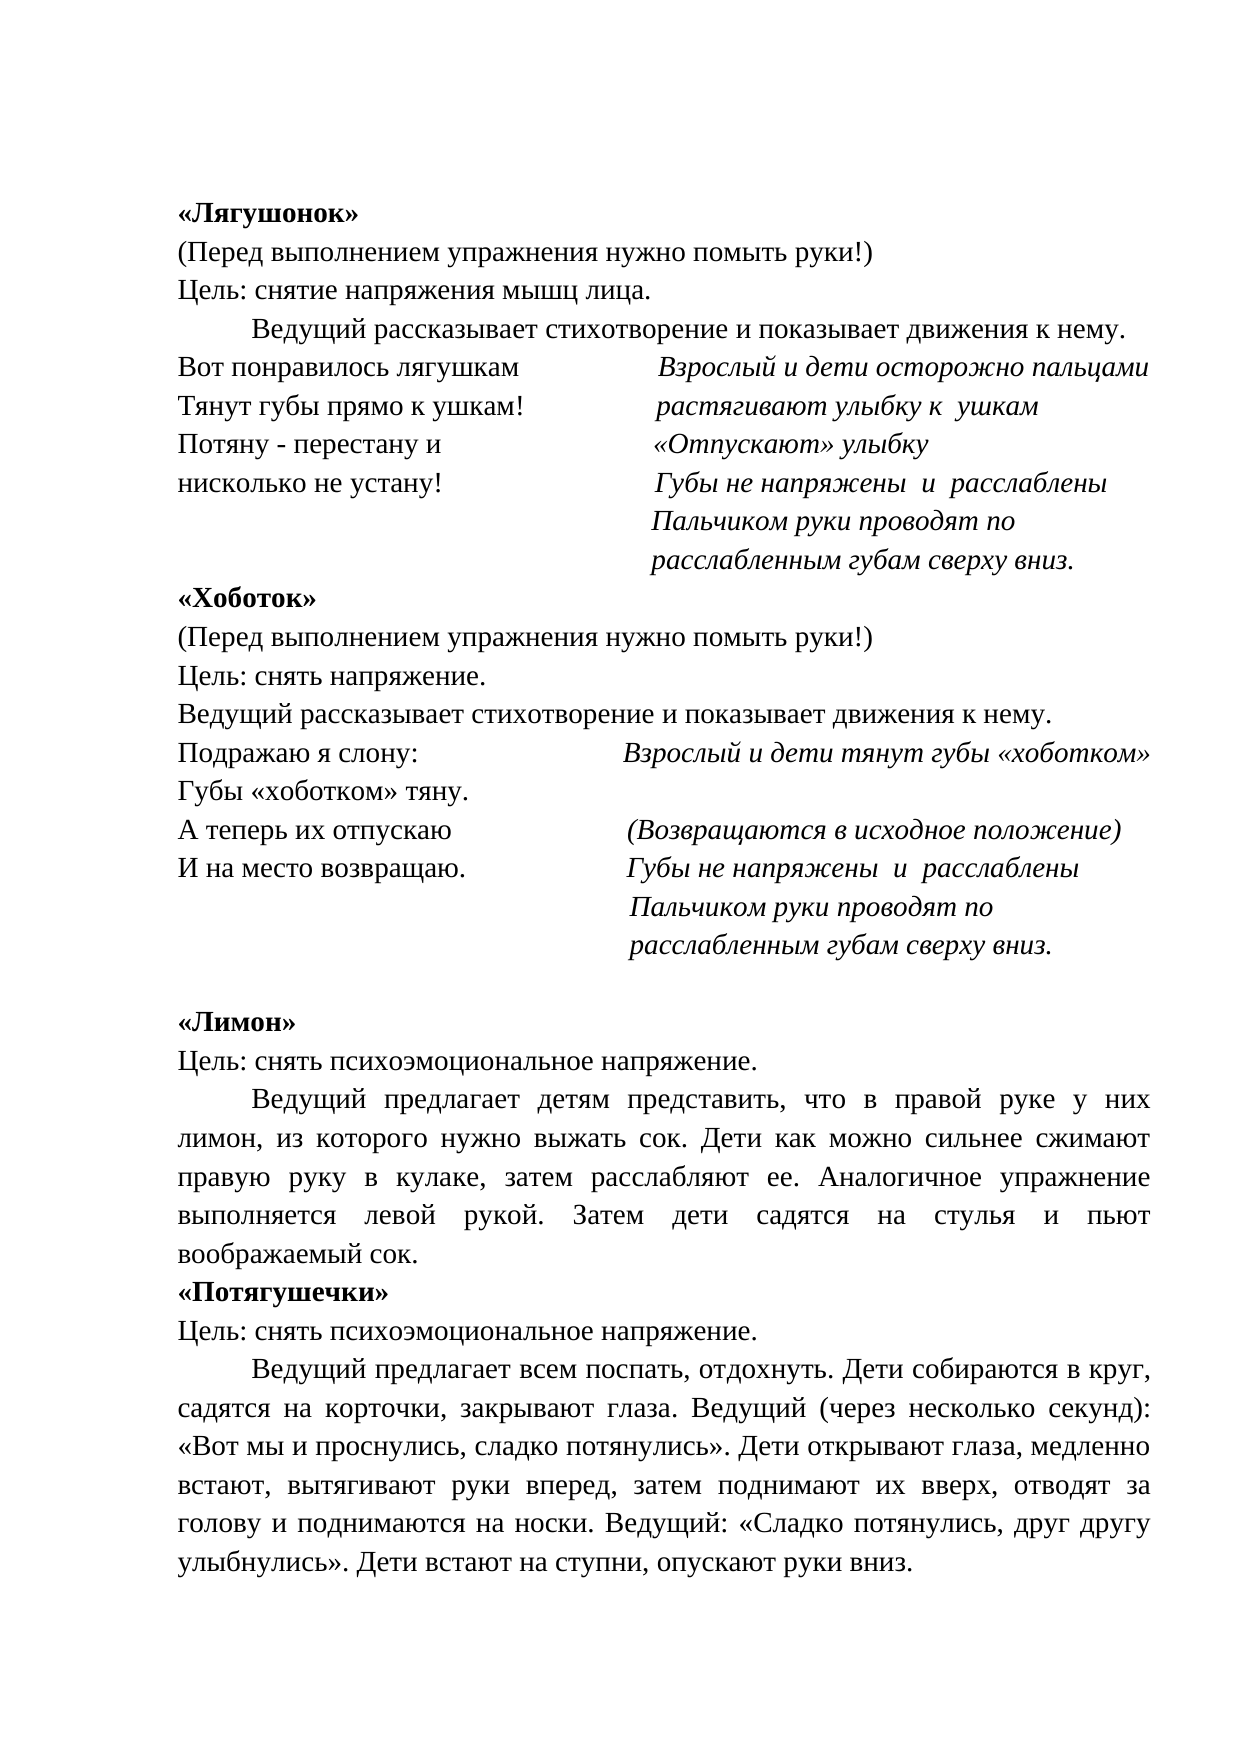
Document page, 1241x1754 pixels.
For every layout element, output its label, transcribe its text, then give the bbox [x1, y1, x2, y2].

text Цель: снять психоэмоциональное напряжение. [177, 1043, 1152, 1077]
text Ведущий предлагает всем поспать, отдохнуть. Дети собираются в круг, садятся на корточки, закрывают глаза. Ведущий (через несколько секунд): «Вот мы и проснулись, сладко потянулись». Дети открывают глаза, медленно встают, вытягивают руки вперед, затем поднимают их вверх, отводят за голову и поднимаются на носки. Ведущий: «Сладко потянулись, друг другу улыбнулись». Дети встают на ступни, опускают руки вниз. [177, 1351, 1152, 1578]
text Цель: снять напряжение. [177, 658, 1152, 691]
text расслабленным губам сверху вниз. [177, 542, 1152, 576]
text Цель: снять психоэмоциональное напряжение. [177, 1313, 1152, 1346]
text Ведущий предлагает детям представить, что в правой руке у них лимон, из которого нужно выжать сок. Дети как можно сильнее сжимают правую руку в кулаке, затем расслабляют ее. Аналогичное упражнение выполняется левой рукой. Затем дети садятся на стулья и пьют воображаемый сок. [177, 1082, 1152, 1269]
text (Перед выполнением упражнения нужно помыть руки!) [177, 619, 1152, 653]
text А теперь их отпускаю (Возвращаются в исходное положение) [177, 812, 1152, 845]
text Губы «хоботком» тяну. [177, 773, 1152, 807]
text нисколько не устану! Губы не напряжены и расслаблены [177, 465, 1152, 498]
text «Лимон» [177, 1004, 1152, 1038]
text Тянут губы прямо к ушкам! растягивают улыбку к ушкам [177, 388, 1152, 421]
text Ведущий рассказывает стихотворение и показывает движения к нему. [177, 696, 1152, 730]
text «Хоботок» [177, 581, 1152, 614]
text Вот понравилось лягушкам Взрослый и дети осторожно пальцами [177, 349, 1152, 383]
text И на место возвращаю. Губы не напряжены и расслаблены [177, 850, 1152, 884]
text Ведущий рассказывает стихотворение и показывает движения к нему. [177, 311, 1152, 344]
text Подражаю я слону: Взрослый и дети тянут губы «хоботком» [177, 735, 1152, 768]
text (Перед выполнением упражнения нужно помыть руки!) [177, 234, 1152, 267]
text Пальчиком руки проводят по [177, 503, 1152, 537]
text «Лягушонок» [177, 195, 1152, 229]
text «Потягушечки» [177, 1274, 1152, 1308]
text Цель: снятие напряжения мышц лица. [177, 272, 1152, 306]
text Потяну - перестану и «Отпускают» улыбку [177, 426, 1152, 460]
text Пальчиком руки проводят по [177, 889, 1152, 922]
text расслабленным губам сверху вниз. [177, 927, 1152, 961]
